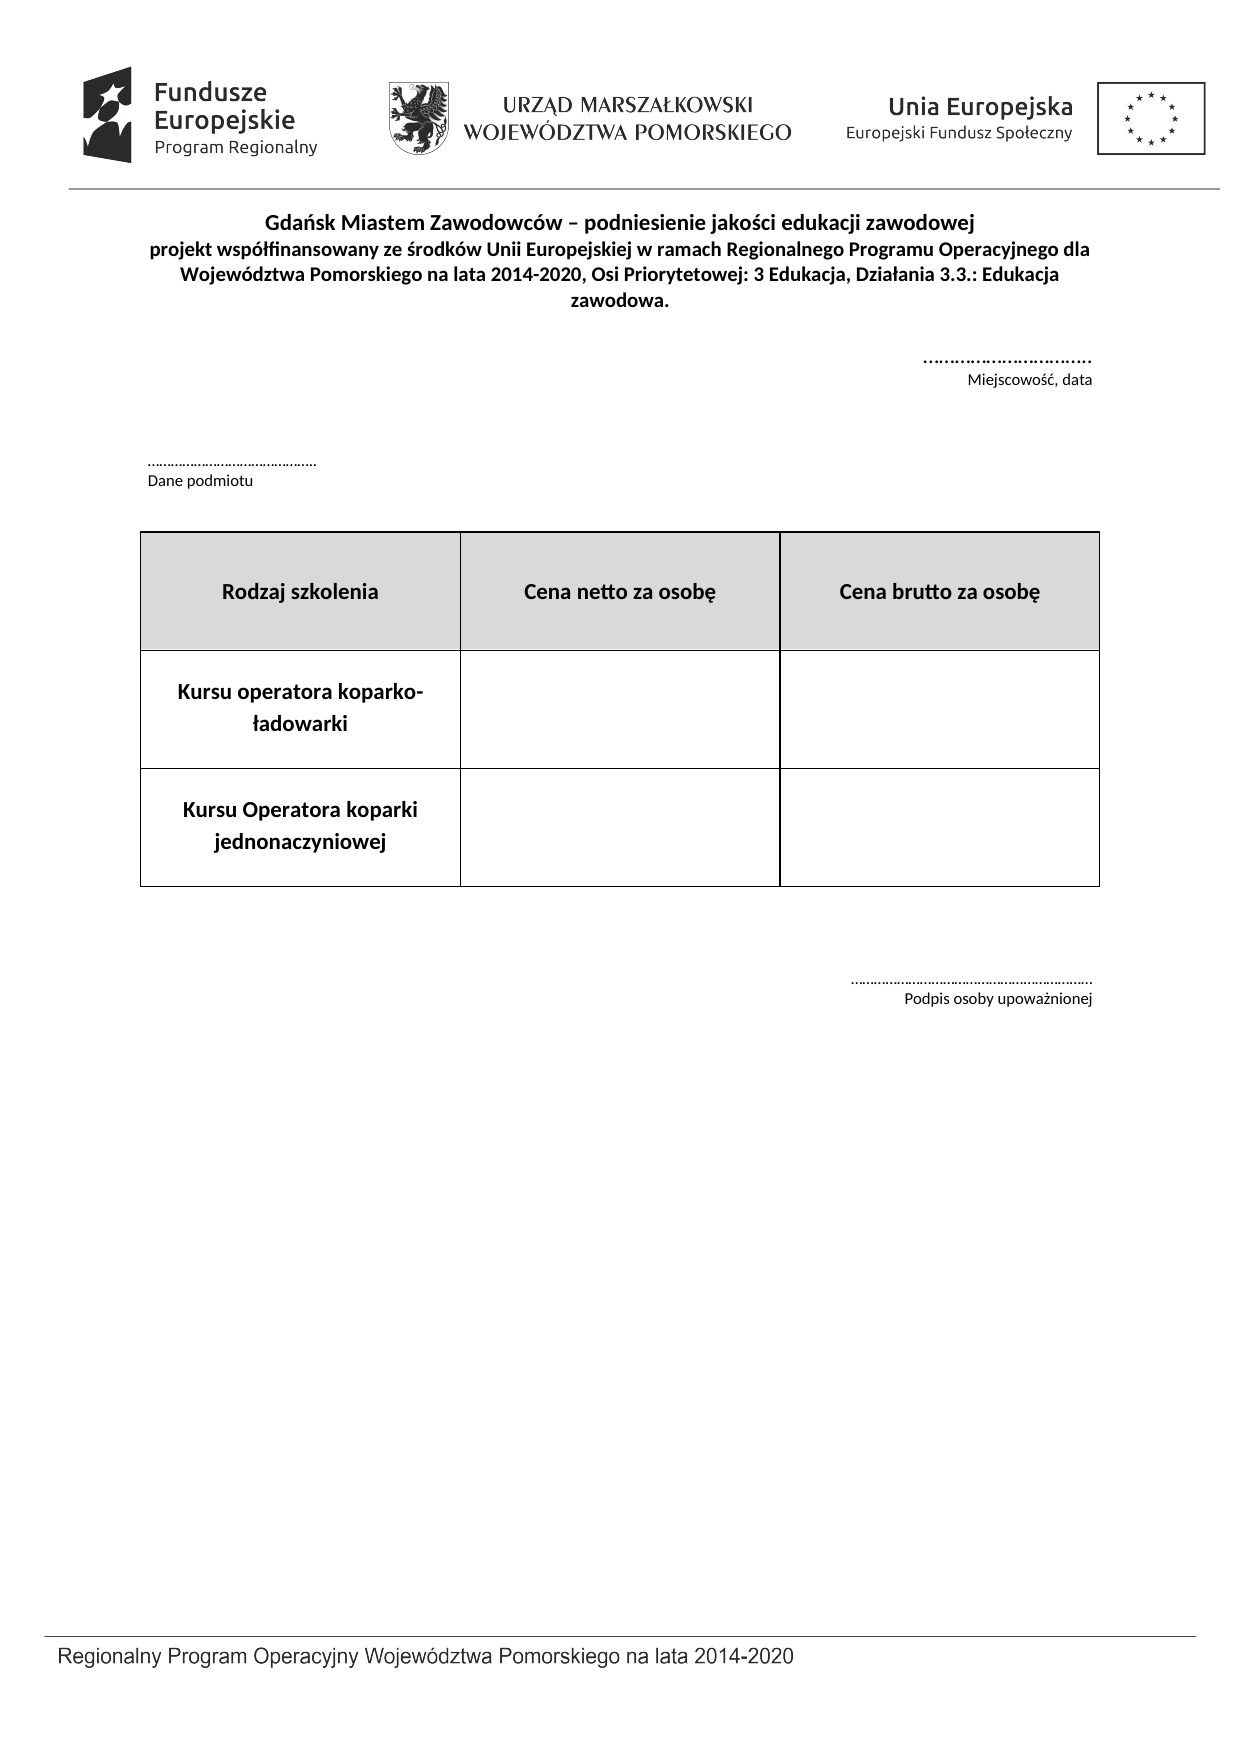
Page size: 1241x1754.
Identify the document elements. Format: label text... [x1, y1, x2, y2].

text Miejscowość, data [148, 369, 1092, 389]
picture [44, 1636, 1197, 1668]
table_cell Kursu operatora koparko-ładowarki [141, 651, 460, 768]
table_header Rodzaj szkolenia [141, 533, 460, 649]
table_cell [461, 769, 779, 886]
text Dane podmiotu [148, 471, 1092, 491]
text ……………………………………………………… [148, 968, 1092, 988]
text …………………………………….. [148, 450, 1092, 471]
picture [68, 66, 1220, 190]
table_cell [781, 769, 1099, 886]
table_cell [781, 651, 1099, 768]
table_header Cena netto za osobę [461, 533, 779, 649]
text Podpis osoby upoważnionej [148, 988, 1092, 1009]
table_header Cena brutto za osobę [781, 533, 1099, 649]
text ………………………….. [148, 341, 1092, 369]
table_cell [461, 651, 779, 768]
table_cell Kursu Operatora koparki jednonaczyniowej [141, 769, 460, 886]
